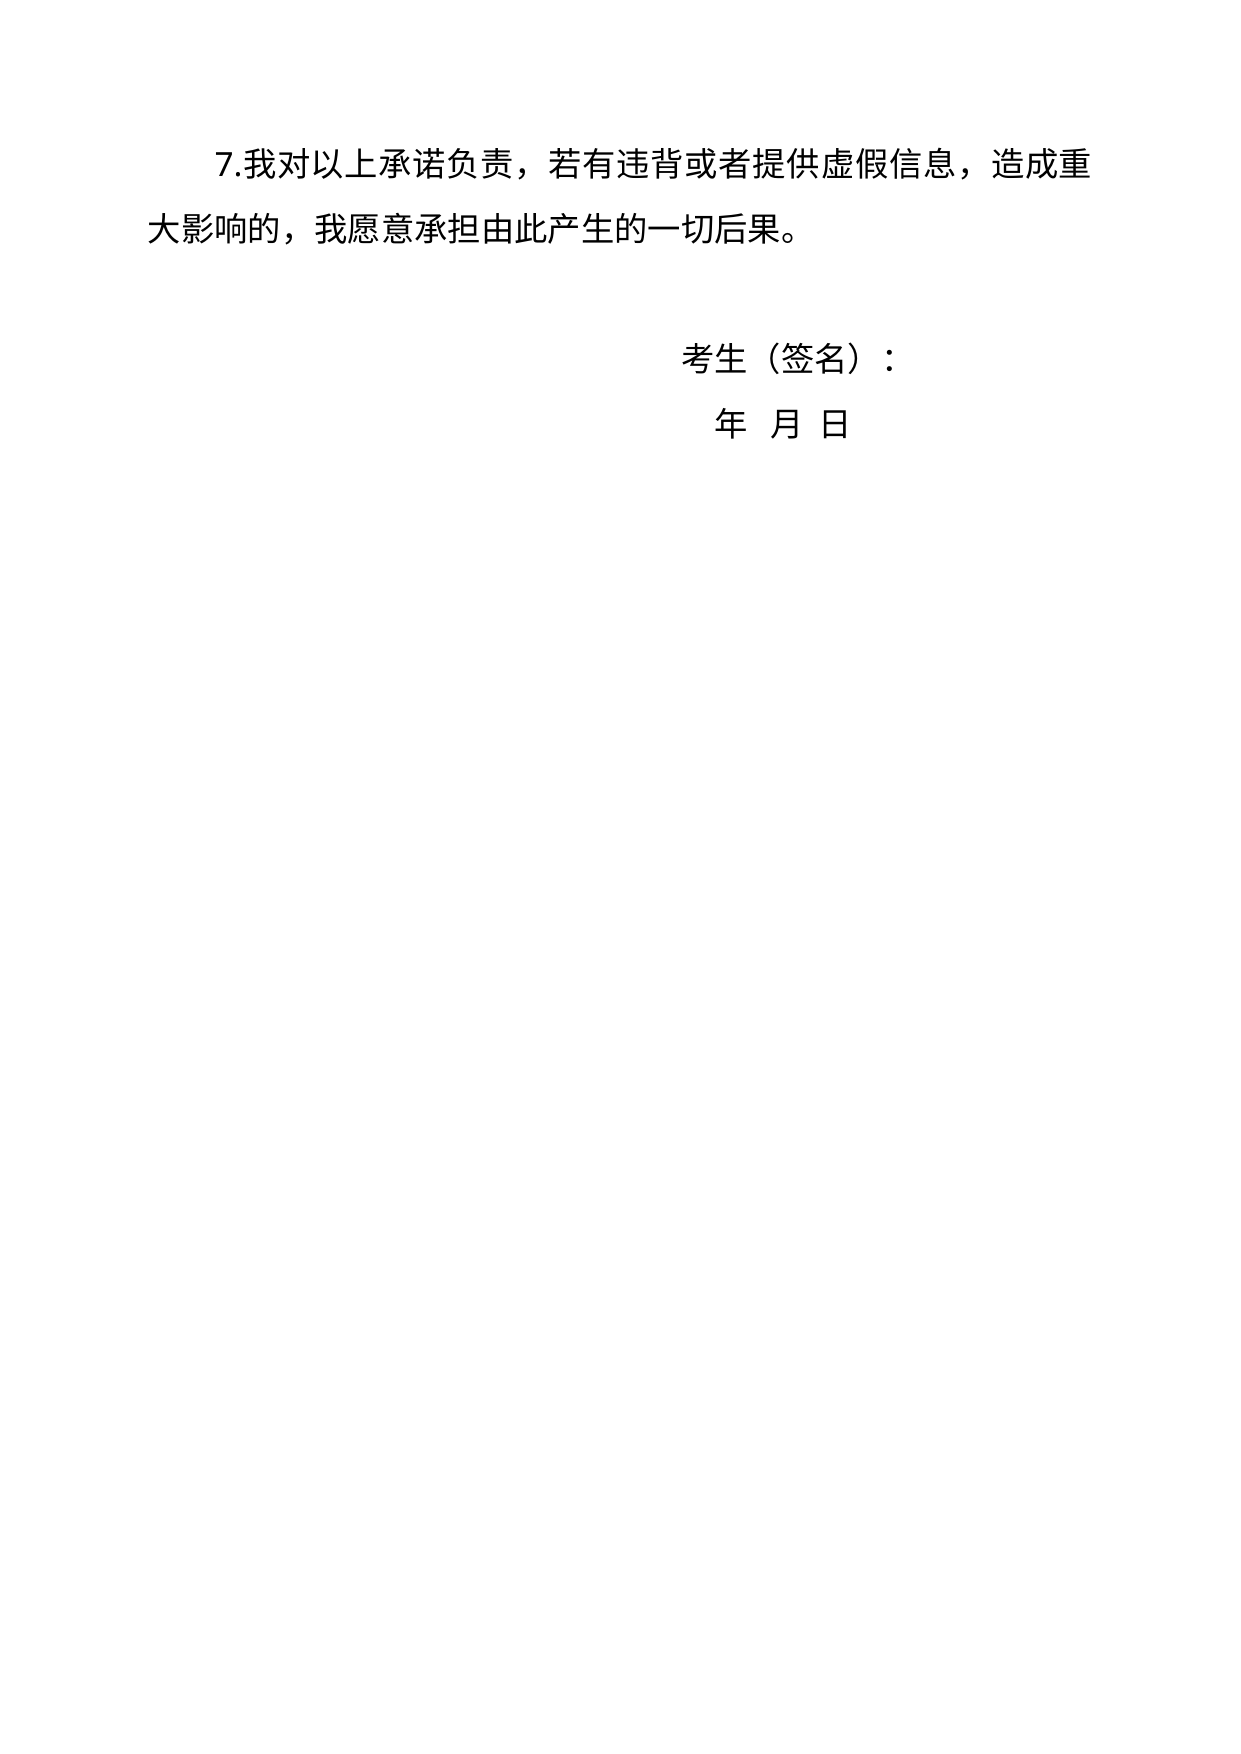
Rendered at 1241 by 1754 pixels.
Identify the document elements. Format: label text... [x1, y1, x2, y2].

text 考生（签名）： [148, 324, 1093, 389]
text 年 月 日 [148, 389, 1093, 454]
text 7.我对以上承诺负责，若有违背或者提供虚假信息，造成重大影响的，我愿意承担由此产生的一切后果。 [148, 129, 1093, 259]
